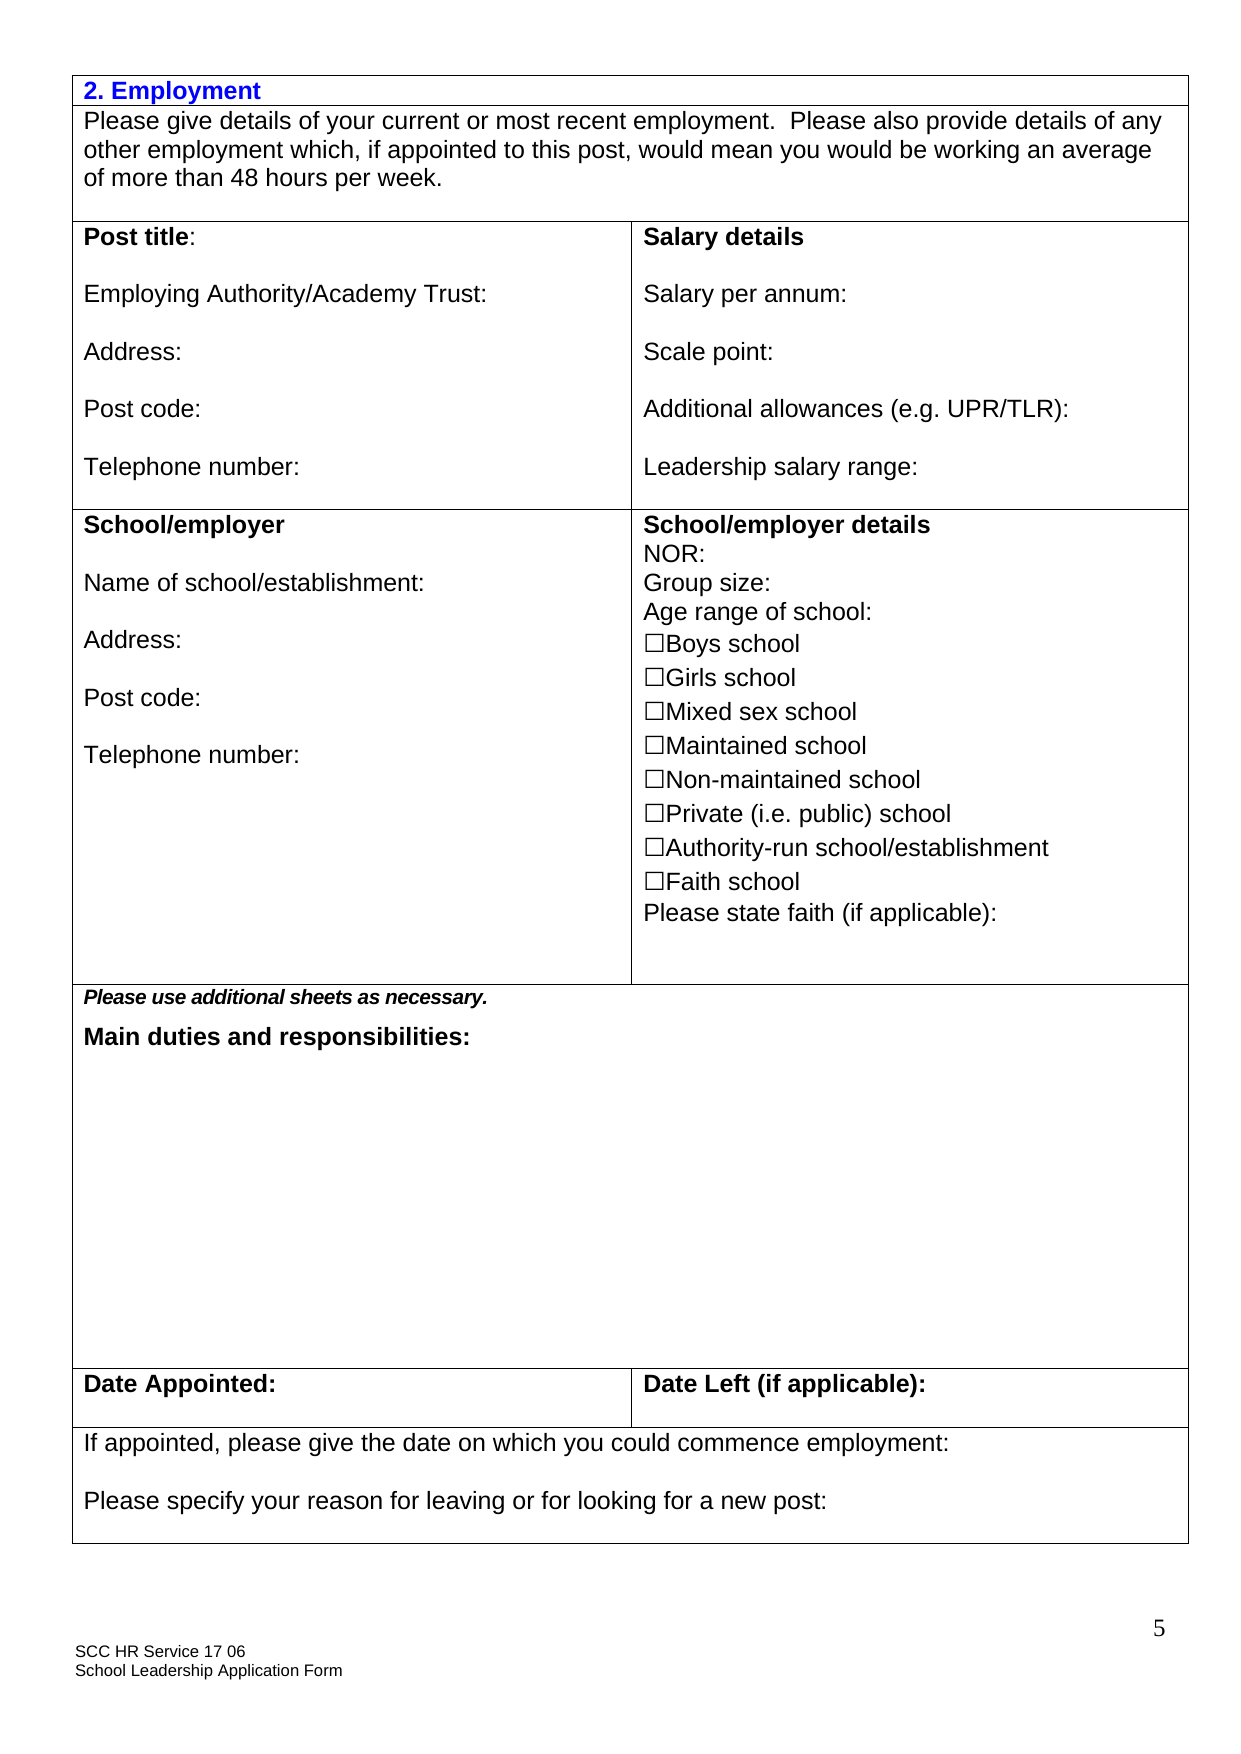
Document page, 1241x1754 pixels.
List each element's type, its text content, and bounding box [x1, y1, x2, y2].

table_cell School/employer details NOR: Group size: Age range of school: Boys school Girls school Mixed sex school Maintained school Non-maintained school Private (i.e. public) school Authority-run school/establishment Faith school Please state faith (if applicable): [632, 510, 1188, 984]
table_cell School/employer Name of school/establishment: Address: Post code: Telephone number: [73, 510, 631, 984]
table_cell Salary details Salary per annum: Scale point: Additional allowances (e.g. UPR/TLR): Leadership salary range: [632, 222, 1188, 509]
table_cell Date Appointed: [73, 1369, 631, 1427]
table_cell Date Left (if applicable): [632, 1369, 1188, 1427]
table_cell 2. Employment [73, 76, 1188, 105]
table_cell Please use additional sheets as necessary. Main duties and responsibilities: [73, 985, 1188, 1368]
table_cell Post title: Employing Authority/Academy Trust: Address: Post code: Telephone number: [73, 222, 631, 509]
table_cell Please give details of your current or most recent employment. Please also provide details of any other employment which, if appointed to this post, would mean you would be working an average of more than 48 hours per week. [73, 106, 1188, 221]
table_cell If appointed, please give the date on which you could commence employment: Please specify your reason for leaving or for looking for a new post: [73, 1428, 1188, 1543]
